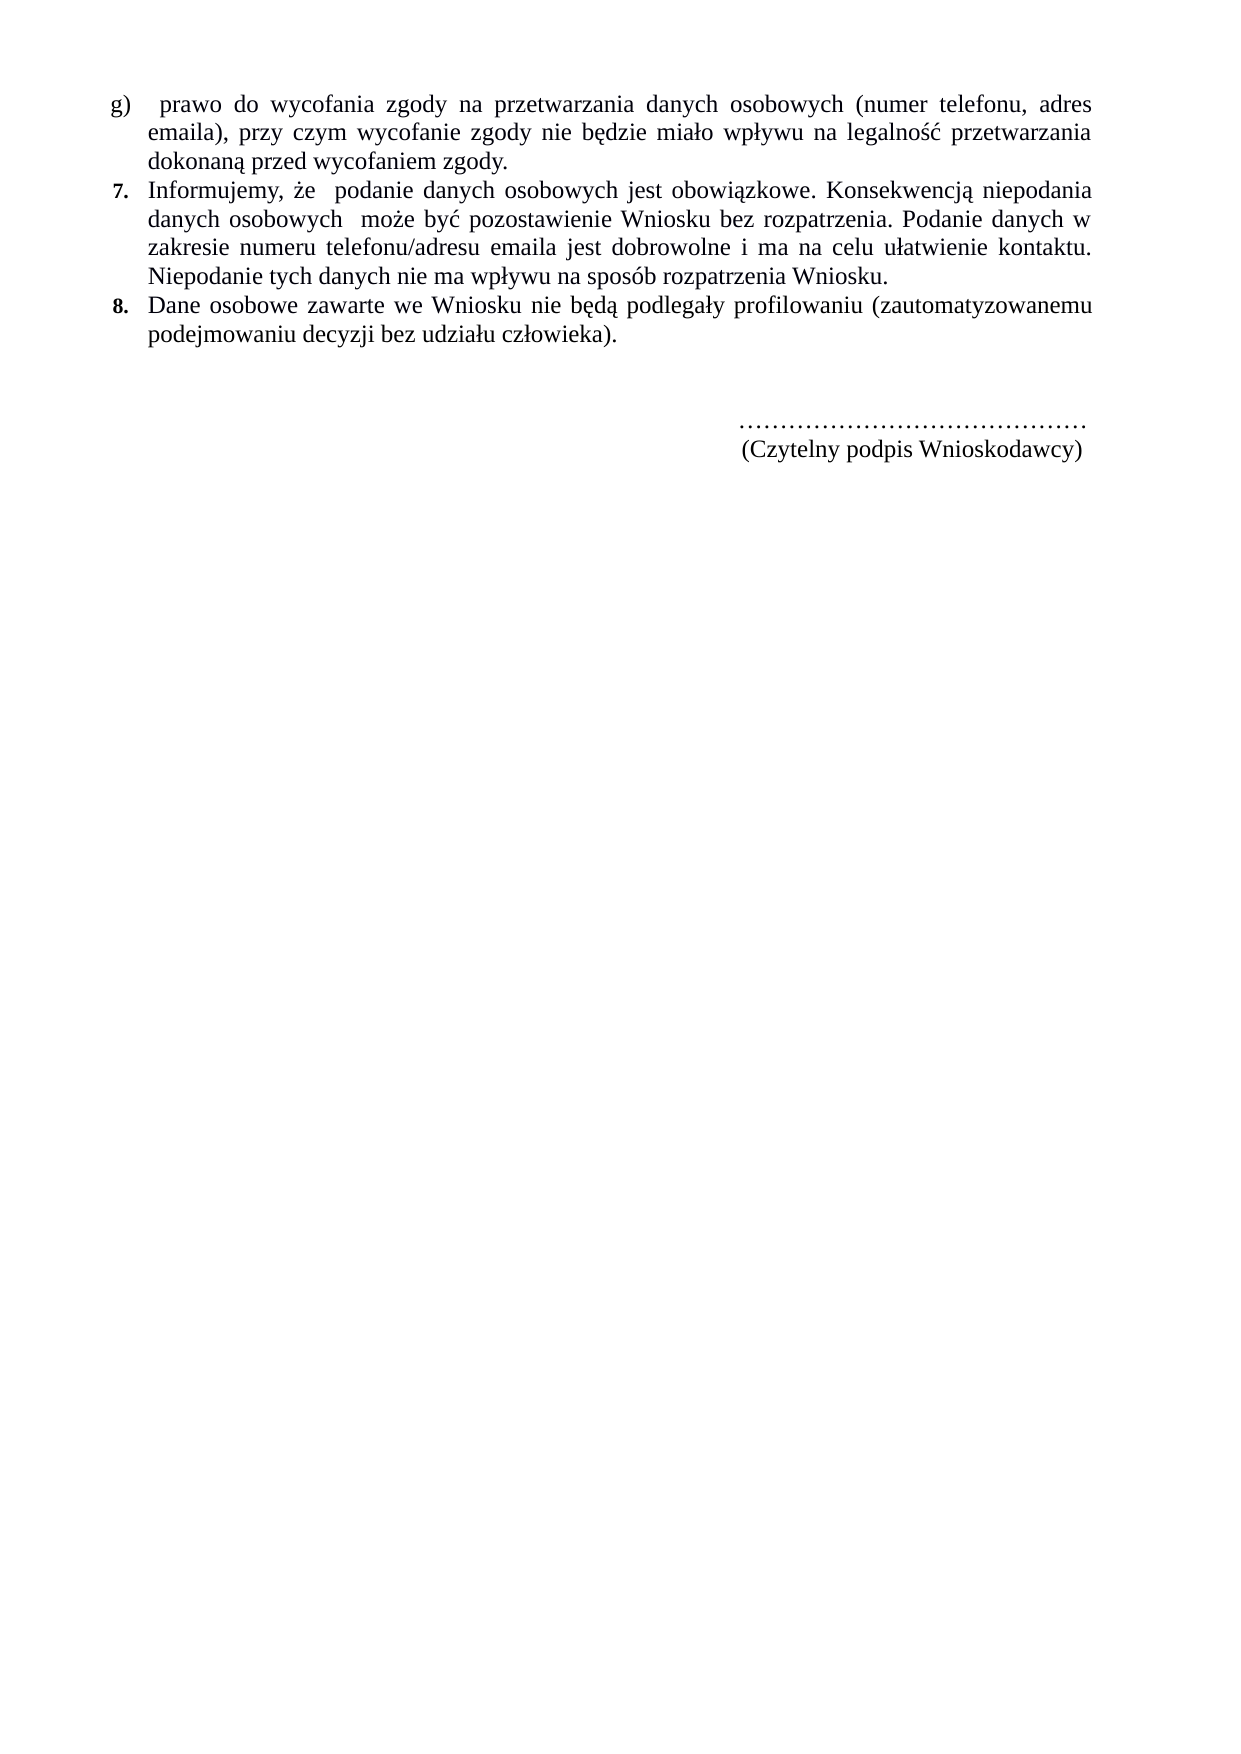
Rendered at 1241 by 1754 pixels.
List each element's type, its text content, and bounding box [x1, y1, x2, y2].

text …………………………………… [738, 376, 1093, 434]
list Informujemy, że podanie danych osobowych jest obowiązkowe. Konsekwencją niepodania danych osobowych może być pozostawienie Wniosku bez rozpatrzenia. Podanie danych w zakresie numeru telefonu/adresu emaila jest dobrowolne i ma na celu ułatwienie kontaktu. Niepodanie tych danych nie ma wpływu na sposób rozpatrzenia Wniosku. [112, 175, 1093, 290]
list prawo do wycofania zgody na przetwarzania danych osobowych (numer telefonu, adres emaila), przy czym wycofanie zgody nie będzie miało wpływu na legalność przetwarzania dokonaną przed wycofaniem zgody. [110, 89, 1093, 175]
text (Czytelny podpis Wnioskodawcy) [148, 434, 1093, 462]
list Dane osobowe zawarte we Wniosku nie będą podlegały profilowaniu (zautomatyzowanemu podejmowaniu decyzji bez udziału człowieka). [112, 290, 1093, 347]
